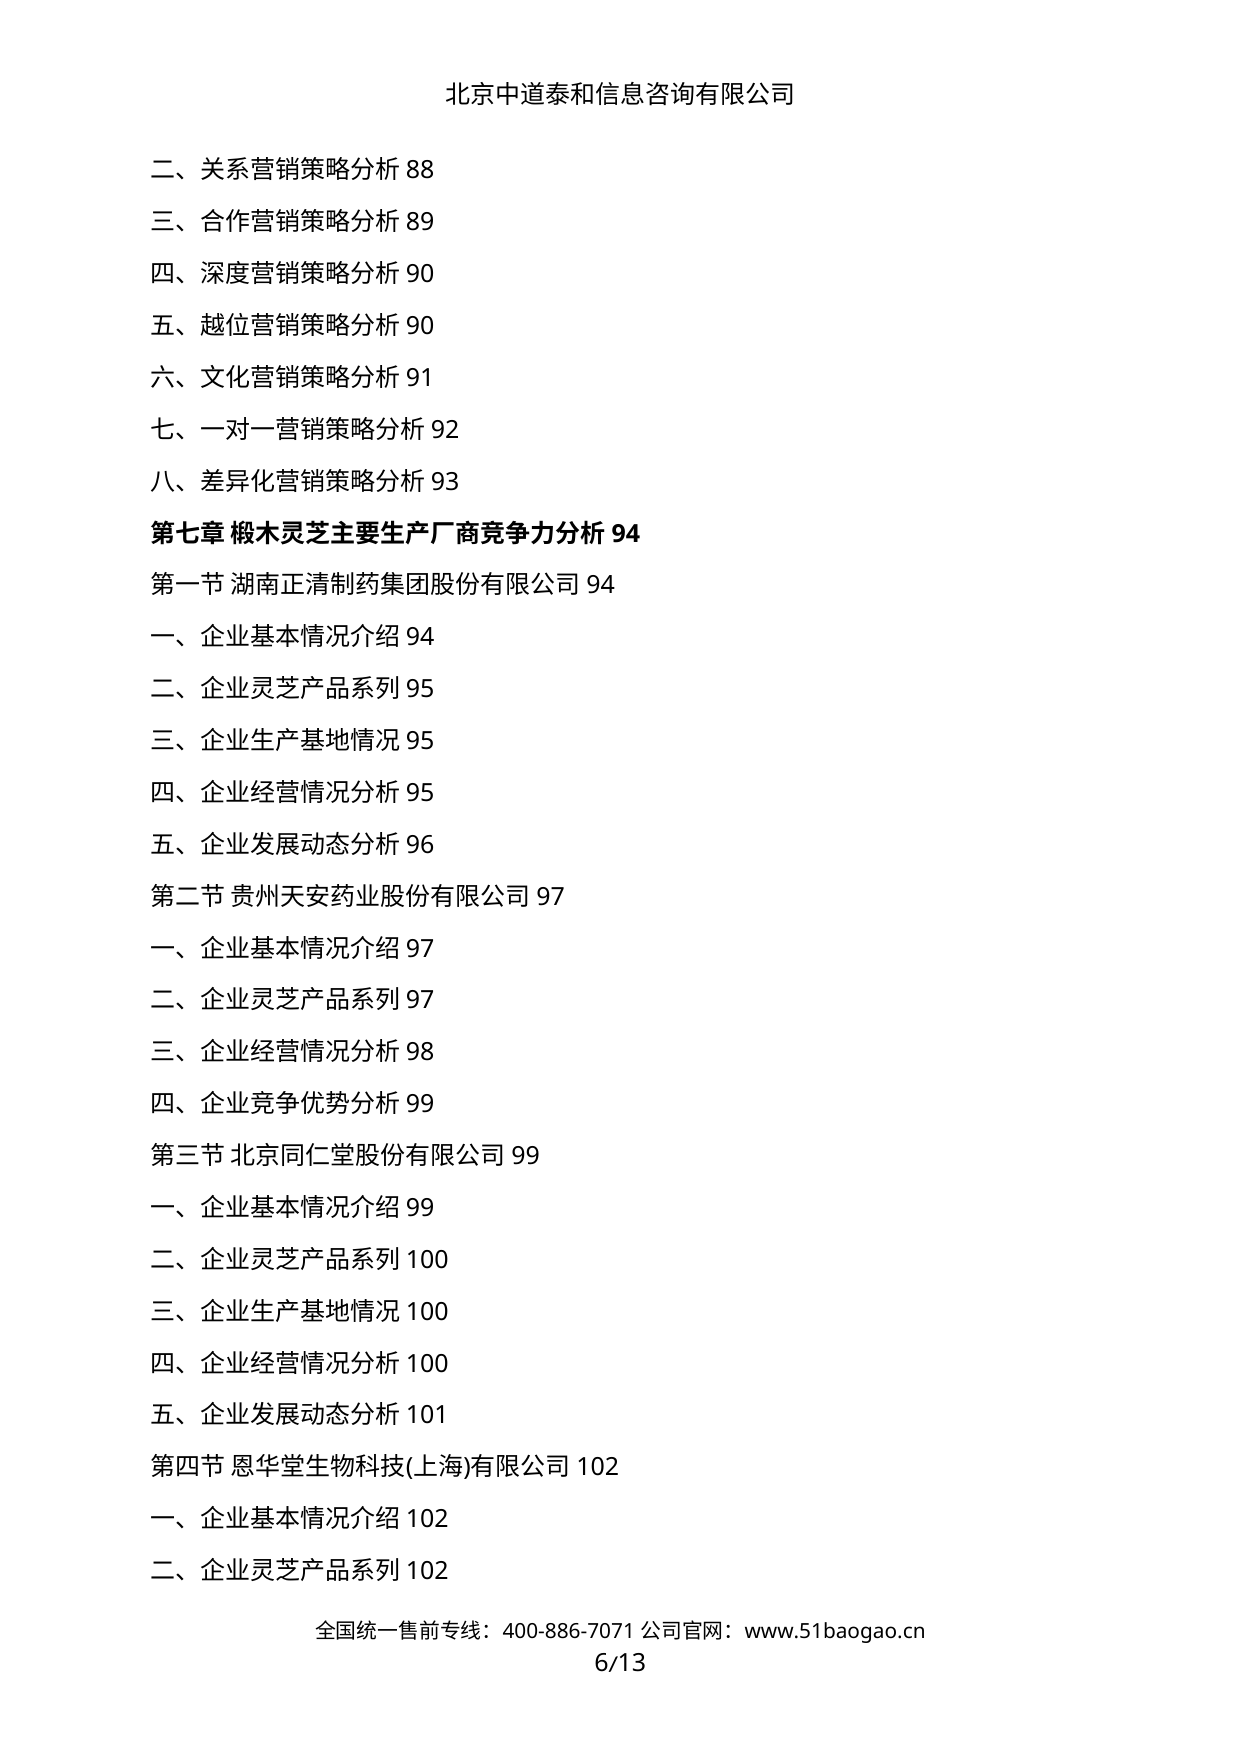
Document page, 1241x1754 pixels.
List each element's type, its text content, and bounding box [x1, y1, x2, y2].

text 五、企业发展动态分析 96 [150, 824, 1090, 861]
text 四、企业经营情况分析 100 [150, 1343, 1090, 1379]
text 八、差异化营销策略分析 93 [150, 461, 1090, 497]
text 四、深度营销策略分析 90 [150, 254, 1090, 290]
text 三、企业生产基地情况 95 [150, 721, 1090, 757]
text 三、企业经营情况分析 98 [150, 1032, 1090, 1068]
text 五、越位营销策略分析 90 [150, 306, 1090, 342]
text 三、合作营销策略分析 89 [150, 202, 1090, 238]
text 二、企业灵芝产品系列 95 [150, 669, 1090, 705]
text 一、企业基本情况介绍 97 [150, 928, 1090, 964]
text 第四节 恩华堂生物科技(上海)有限公司 102 [150, 1447, 1090, 1483]
text 一、企业基本情况介绍 94 [150, 617, 1090, 653]
text 二、企业灵芝产品系列 102 [150, 1551, 1090, 1587]
text 一、企业基本情况介绍 99 [150, 1187, 1090, 1224]
text 第二节 贵州天安药业股份有限公司 97 [150, 876, 1090, 912]
text 二、企业灵芝产品系列 97 [150, 980, 1090, 1016]
text 七、一对一营销策略分析 92 [150, 409, 1090, 446]
text 三、企业生产基地情况 100 [150, 1291, 1090, 1327]
text 四、企业竞争优势分析 99 [150, 1084, 1090, 1120]
text 二、企业灵芝产品系列 100 [150, 1239, 1090, 1276]
text 第一节 湖南正清制药集团股份有限公司 94 [150, 565, 1090, 601]
text 五、企业发展动态分析 101 [150, 1395, 1090, 1431]
text 一、企业基本情况介绍 102 [150, 1499, 1090, 1535]
text 四、企业经营情况分析 95 [150, 772, 1090, 809]
text 第三节 北京同仁堂股份有限公司 99 [150, 1136, 1090, 1172]
text 第七章 椴木灵芝主要生产厂商竞争力分析 94 [150, 513, 1090, 549]
text 二、关系营销策略分析 88 [150, 150, 1090, 186]
text 六、文化营销策略分析 91 [150, 357, 1090, 394]
